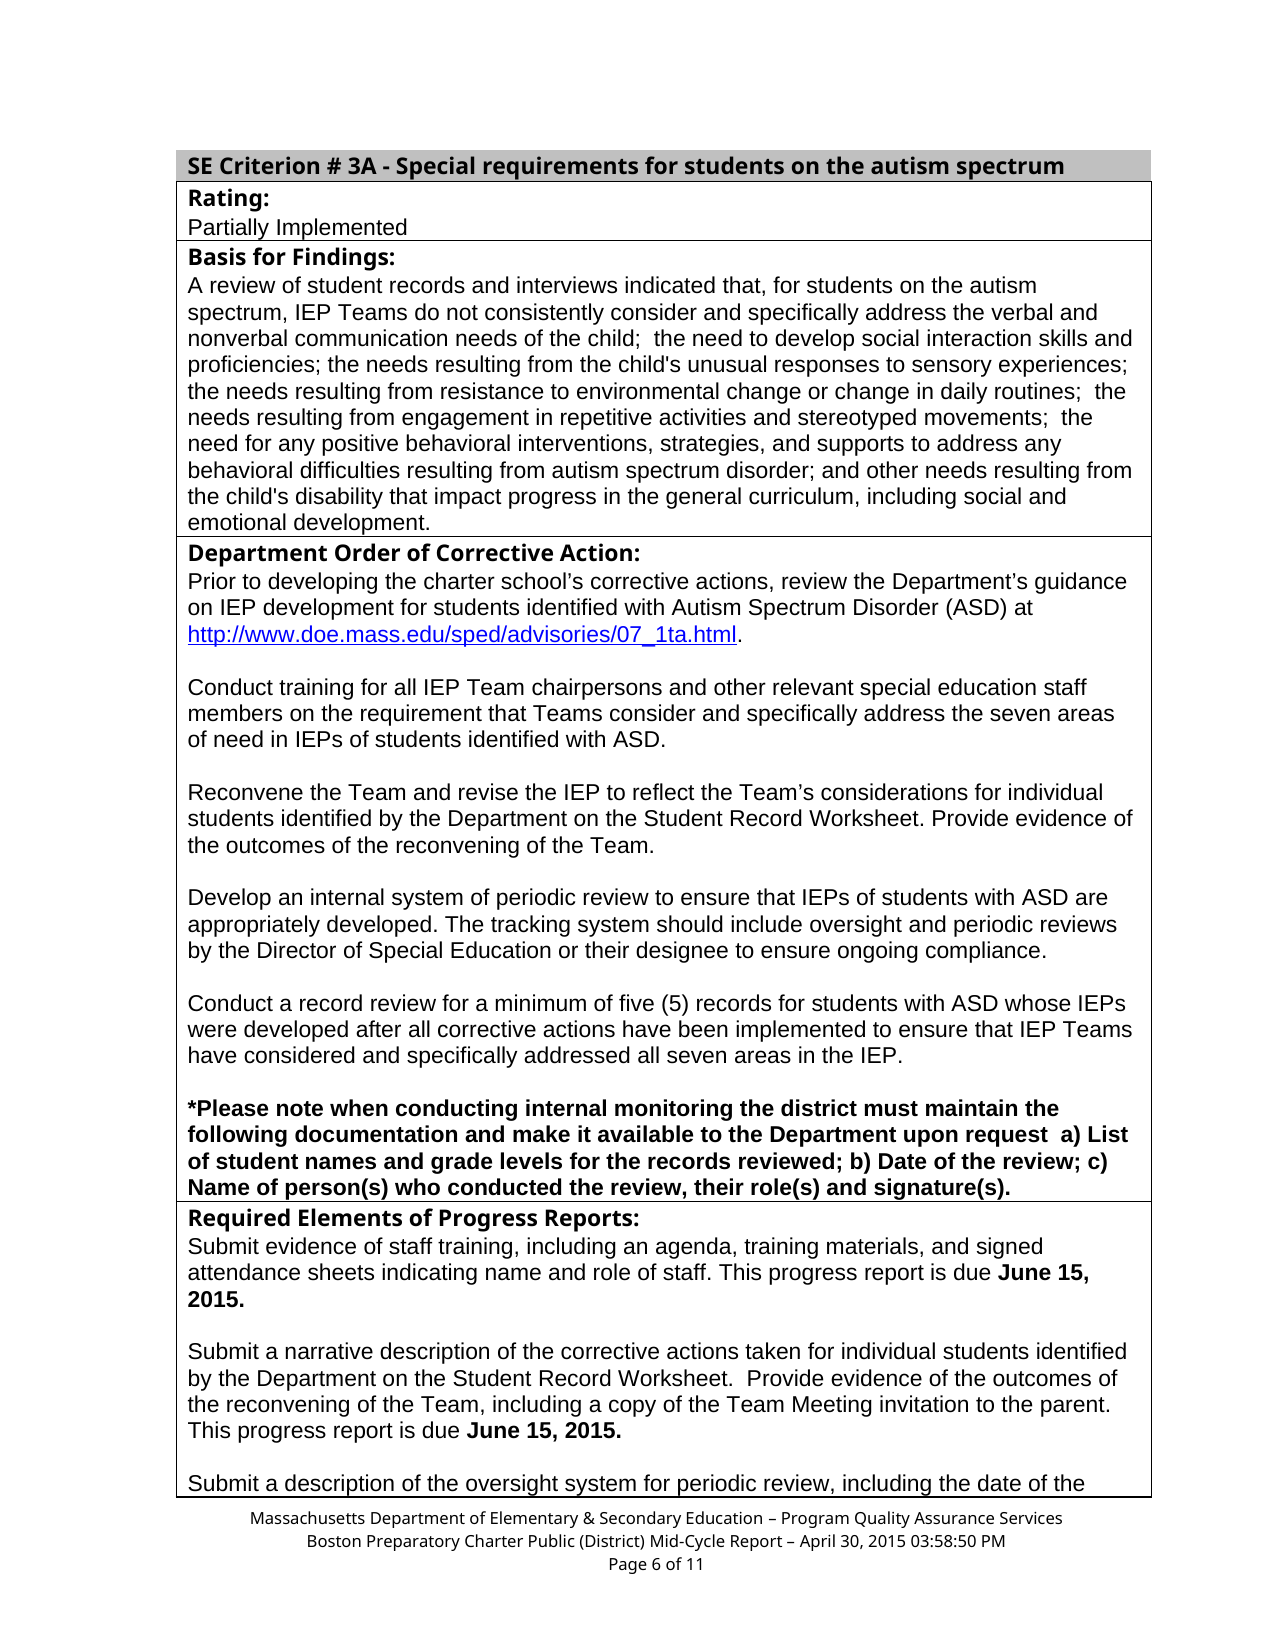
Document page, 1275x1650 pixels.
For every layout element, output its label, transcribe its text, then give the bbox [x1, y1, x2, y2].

table_cell Rating: [177, 182, 1151, 213]
table_cell Partially Implemented [177, 214, 1151, 240]
table_cell Basis for Findings: [177, 241, 1151, 272]
table_cell Prior to developing the charter school’s corrective actions, review the Department’s guidance on IEP development for students identified with Autism Spectrum Disorder (ASD) at http://www.doe.mass.edu/sped/advisories/07_1ta.html. Conduct training for all IEP Team chairpersons and other relevant special education staff members on the requirement that Teams consider and specifically address the seven areas of need in IEPs of students identified with ASD. Reconvene the Team and revise the IEP to reflect the Team’s considerations for individual students identified by the Department on the Student Record Worksheet. Provide evidence of the outcomes of the reconvening of the Team. Develop an internal system of periodic review to ensure that IEPs of students with ASD are appropriately developed. The tracking system should include oversight and periodic reviews by the Director of Special Education or their designee to ensure ongoing compliance. Conduct a record review for a minimum of five (5) records for students with ASD whose IEPs were developed after all corrective actions have been implemented to ensure that IEP Teams have considered and specifically addressed all seven areas in the IEP. *Please note when conducting internal monitoring the district must maintain the following documentation and make it available to the Department upon request a) List of student names and grade levels for the records reviewed; b) Date of the review; c) Name of person(s) who conducted the review, their role(s) and signature(s). [177, 568, 1151, 1201]
table_cell Department Order of Corrective Action: [177, 537, 1151, 568]
table_cell Required Elements of Progress Reports: [177, 1202, 1151, 1233]
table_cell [177, 1233, 1151, 1496]
table_header SE Criterion # 3A - Special requirements for students on the autism spectrum [176, 150, 1151, 181]
table_cell A review of student records and interviews indicated that, for students on the autism spectrum, IEP Teams do not consistently consider and specifically address the verbal and nonverbal communication needs of the child; the need to develop social interaction skills and proficiencies; the needs resulting from the child's unusual responses to sensory experiences; the needs resulting from resistance to environmental change or change in daily routines; the needs resulting from engagement in repetitive activities and stereotyped movements; the need for any positive behavioral interventions, strategies, and supports to address any behavioral difficulties resulting from autism spectrum disorder; and other needs resulting from the child's disability that impact progress in the general curriculum, including social and emotional development. [177, 272, 1151, 536]
